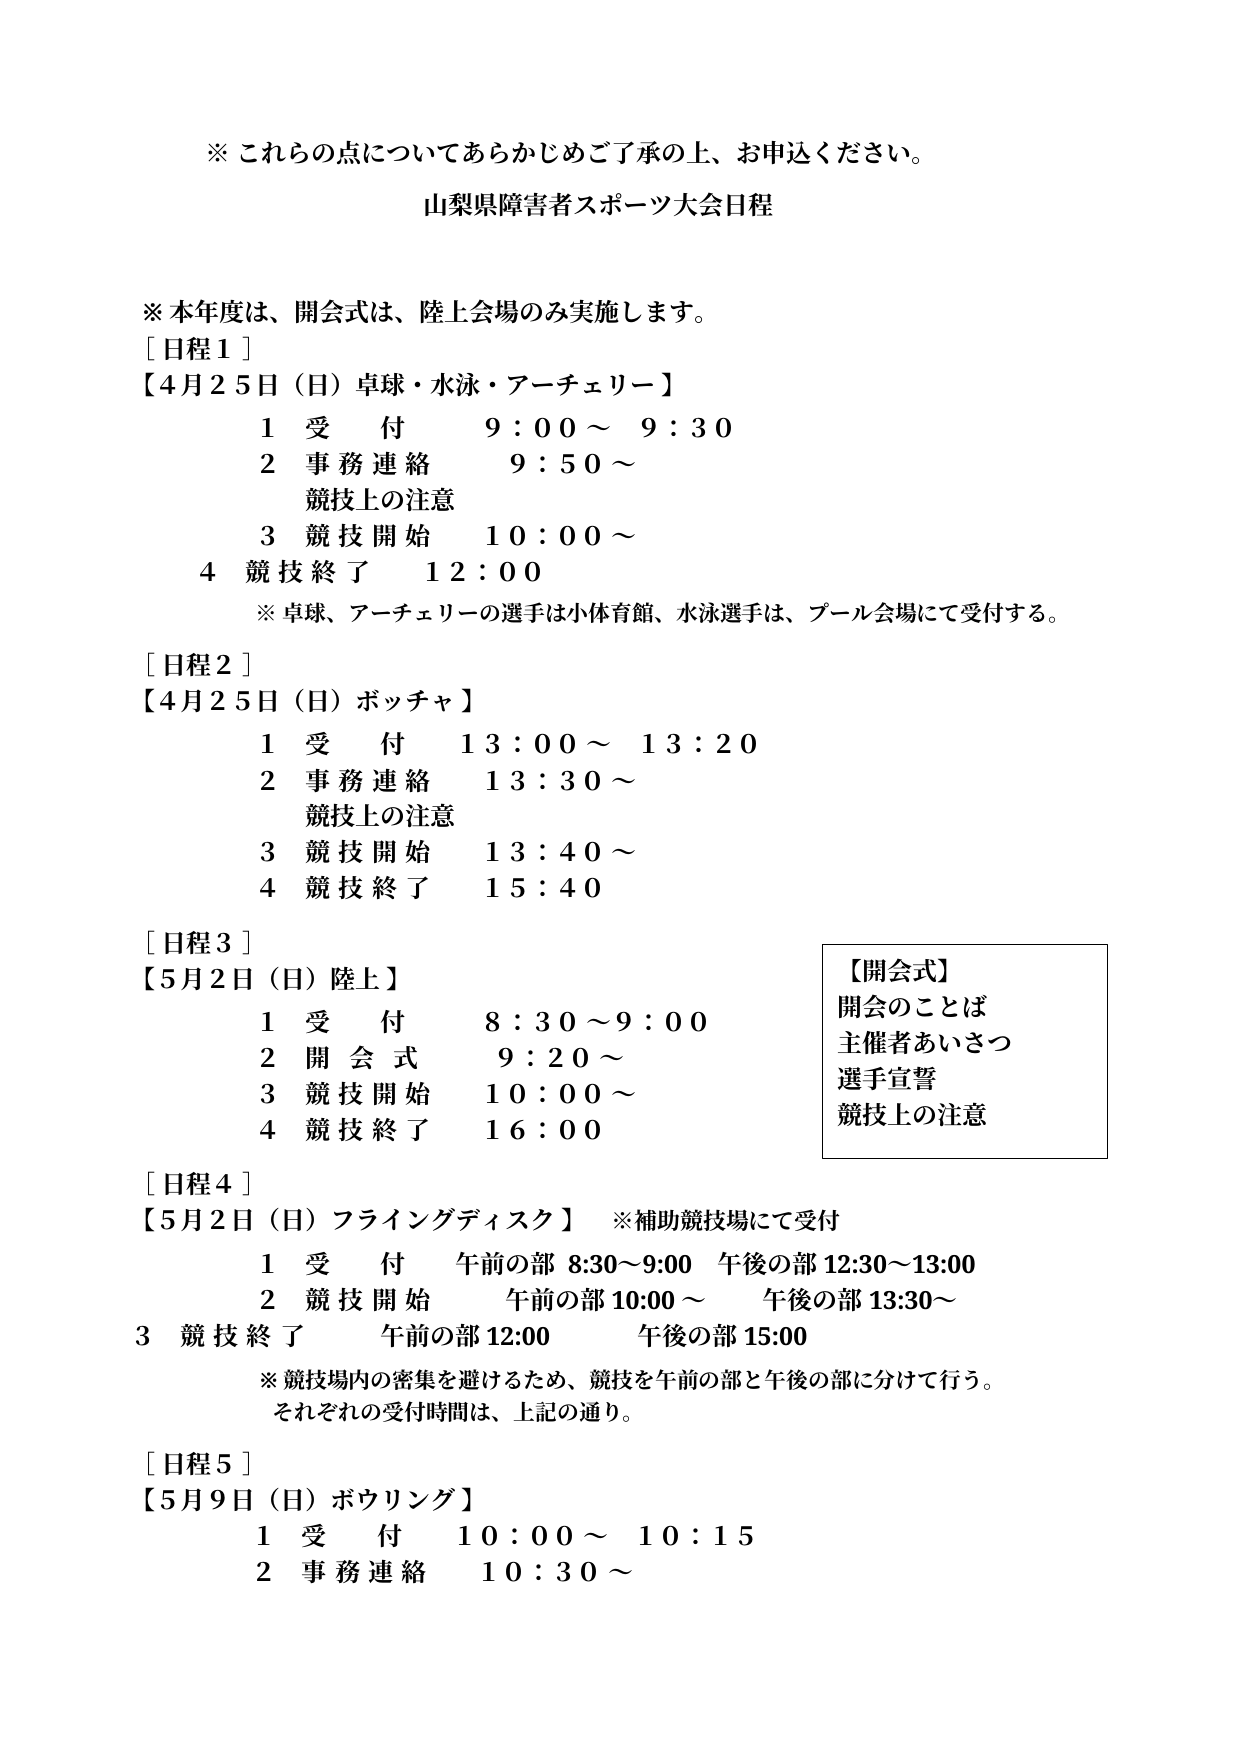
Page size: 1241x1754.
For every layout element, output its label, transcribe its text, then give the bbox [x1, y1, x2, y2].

text １ 受付 １０：００ ～ １０：１５ [130, 1517, 1110, 1553]
text 【４月２５日（日）卓球・水泳・アーチェリー 】 [130, 366, 1110, 401]
text ※ 卓球、アーチェリーの選手は小体育館、水泳選手は、プール会場にて受付する。 [130, 596, 1110, 627]
text 競技上の注意 [130, 481, 1110, 517]
text ２ 事務連絡 １３：３０ ～ [130, 761, 1110, 797]
text １ 受付 ９：００ ～ ９：３０ [130, 409, 1110, 445]
text ４ 競技終了 １５：４０ [130, 869, 1110, 905]
text 【５月２日（日）フライングディスク 】 ※補助競技場にて受付 [130, 1201, 1110, 1237]
text ※ 本年度は、開会式は、陸上会場のみ実施します。 [130, 292, 1110, 329]
text ３ 競技開始 １０：００ ～ [130, 1074, 822, 1111]
text １ 受付 ８：３０ ～９：００ [130, 1003, 822, 1039]
text ※ 競技場内の密集を避けるため、競技を午前の部と午後の部に分けて行う。 [130, 1363, 1110, 1395]
text ［ 日程４ ］ [130, 1165, 1110, 1201]
text それぞれの受付時間は、上記の通り。 [130, 1395, 1110, 1427]
text ４ 競技終了 １６：００ [104, 1111, 822, 1146]
text 【５月９日（日）ボウリング 】 [130, 1481, 1110, 1517]
text ［ 日程１ ］ [130, 329, 1110, 366]
text ［ 日程３ ］ [130, 923, 1110, 959]
text ２ 開会式 ９：２０ ～ [130, 1039, 822, 1074]
text １ 受付 午前の部 8:30～9:00 午後の部 12:30～13:00 [130, 1244, 1110, 1280]
text ［ 日程２ ］ [130, 646, 1110, 682]
text ２ 競技開始 午前の部 10:00 ～ 午後の部 13:30～ ３ 競技終了 午前の部 12:00 午後の部 15:00 [130, 1280, 1110, 1352]
text ２ 事務連絡 ９：５０ ～ [130, 445, 1110, 481]
text １ 受付 １３：００ ～ １３：２０ [130, 725, 1110, 761]
text 【４月２５日（日）ボッチャ 】 [130, 682, 1110, 718]
text ４ 競技終了 １２：００ [130, 553, 1110, 588]
text 競技上の注意 [130, 797, 1110, 833]
text ３ 競技開始 １３：４０ ～ [130, 833, 1110, 869]
text ３ 競技開始 １０：００ ～ [130, 517, 1110, 553]
text ２ 事務連絡 １０：３０ ～ [130, 1553, 1110, 1589]
text ※ これらの点についてあらかじめご了承の上、お申込ください。 [130, 133, 1110, 170]
text 【５月２日（日）陸上 】 [130, 959, 822, 995]
text ［ 日程５ ］ [130, 1445, 1110, 1481]
